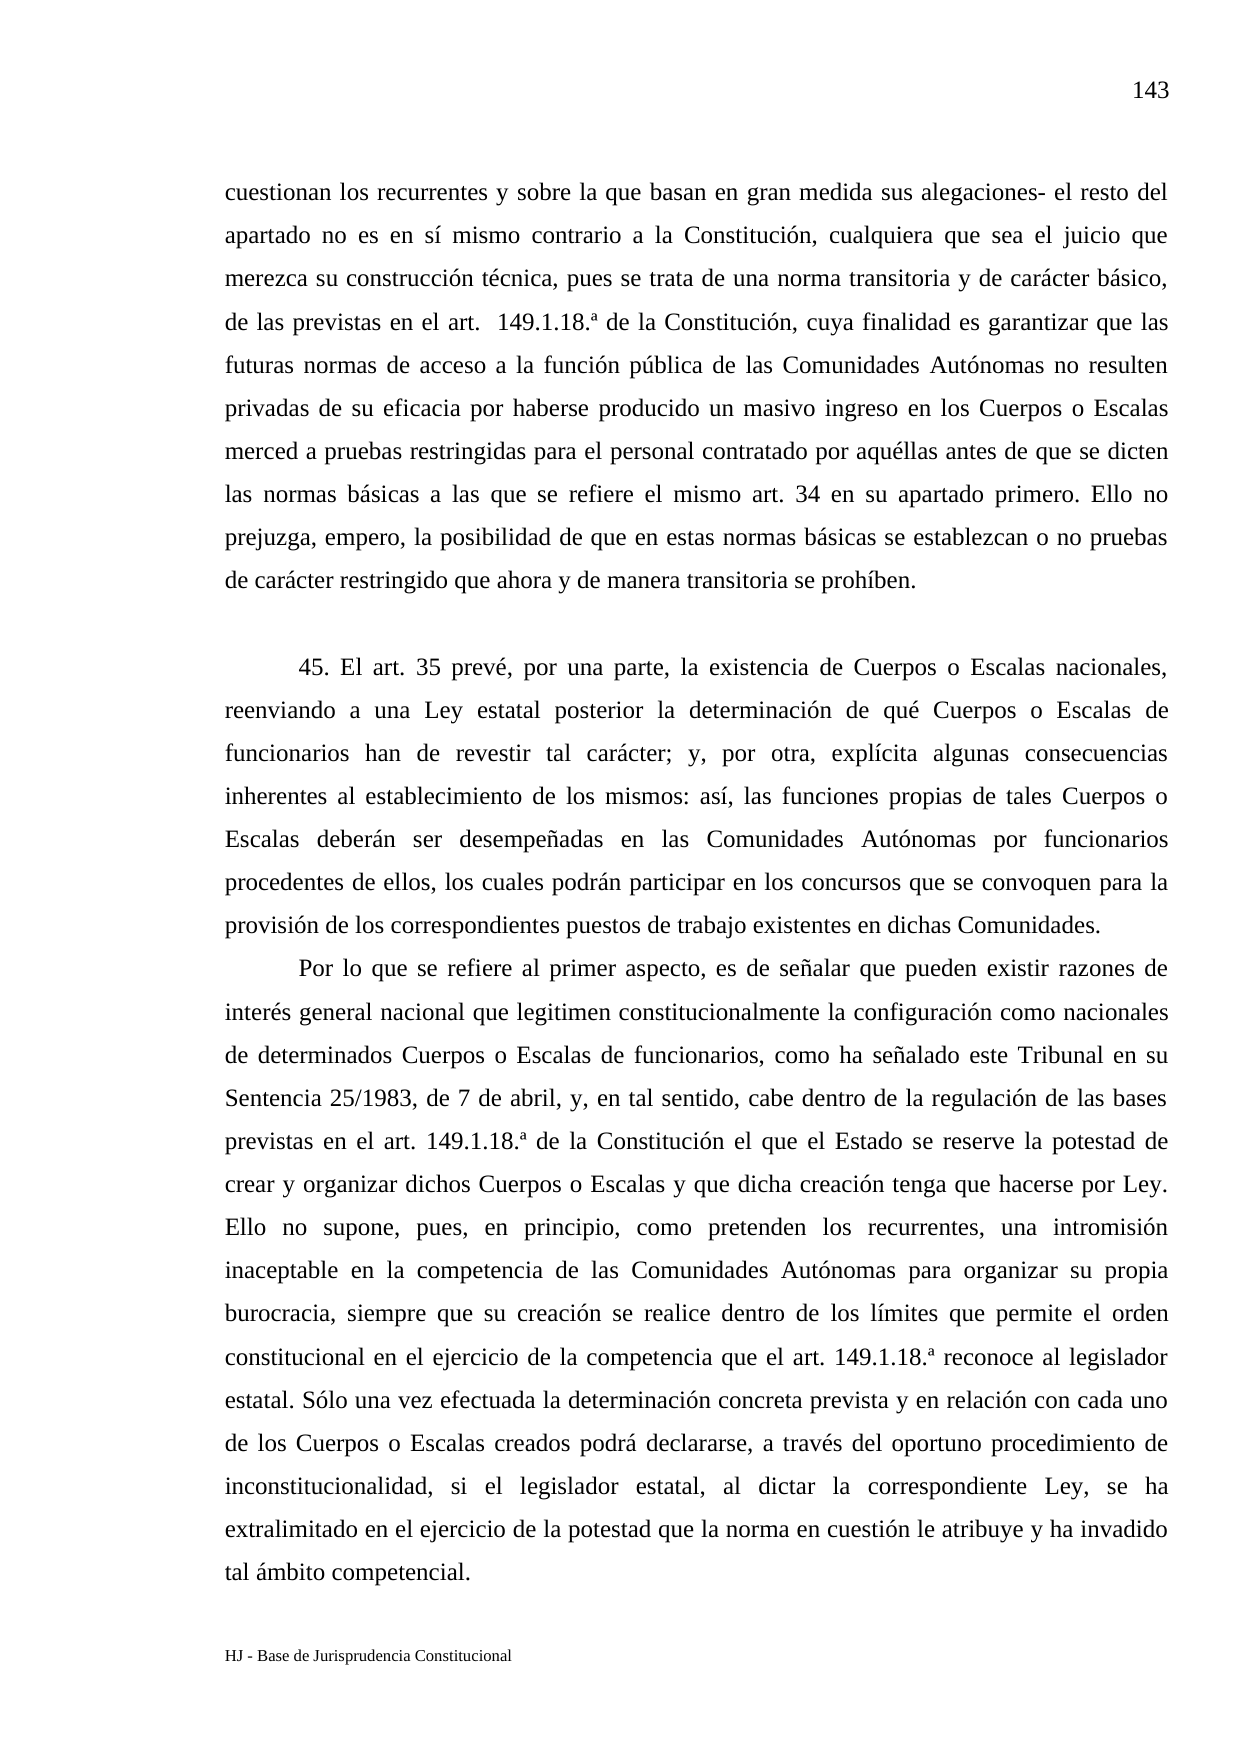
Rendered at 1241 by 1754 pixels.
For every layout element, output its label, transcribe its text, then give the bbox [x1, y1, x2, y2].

text Por lo que se refiere al primer aspecto, es de señalar que pueden existir razones de interés general nacional que legitimen constitucionalmente la configuración como nacionales de determinados Cuerpos o Escalas de funcionarios, como ha señalado este Tribunal en su Sentencia 25/1983, de 7 de abril, y, en tal sentido, cabe dentro de la regulación de las bases previstas en el art. 149.1.18.ª de la Constitución el que el Estado se reserve la potestad de crear y organizar dichos Cuerpos o Escalas y que dicha creación tenga que hacerse por Ley. Ello no supone, pues, en principio, como pretenden los recurrentes, una intromisión inaceptable en la competencia de las Comunidades Autónomas para organizar su propia burocracia, siempre que su creación se realice dentro de los límites que permite el orden constitucional en el ejercicio de la competencia que el art. 149.1.18.ª reconoce al legislador estatal. Sólo una vez efectuada la determinación concreta prevista y en relación con cada uno de los Cuerpos o Escalas creados podrá declararse, a través del oportuno procedimiento de inconstitucionalidad, si el legislador estatal, al dictar la correspondiente Ley, se ha extralimitado en el ejercicio de la potestad que la norma en cuestión le atribuye y ha invadido tal ámbito competencial. [224, 953, 1169, 1586]
text 45. El art. 35 prevé, por una parte, la existencia de Cuerpos o Escalas nacionales, reenviando a una Ley estatal posterior la determinación de qué Cuerpos o Escalas de funcionarios han de revestir tal carácter; y, por otra, explícita algunas consecuencias inherentes al establecimiento de los mismos: así, las funciones propias de tales Cuerpos o Escalas deberán ser desempeñadas en las Comunidades Autónomas por funcionarios procedentes de ellos, los cuales podrán participar en los concursos que se convoquen para la provisión de los correspondientes puestos de trabajo existentes en dichas Comunidades. [224, 652, 1169, 939]
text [224, 177, 1169, 594]
